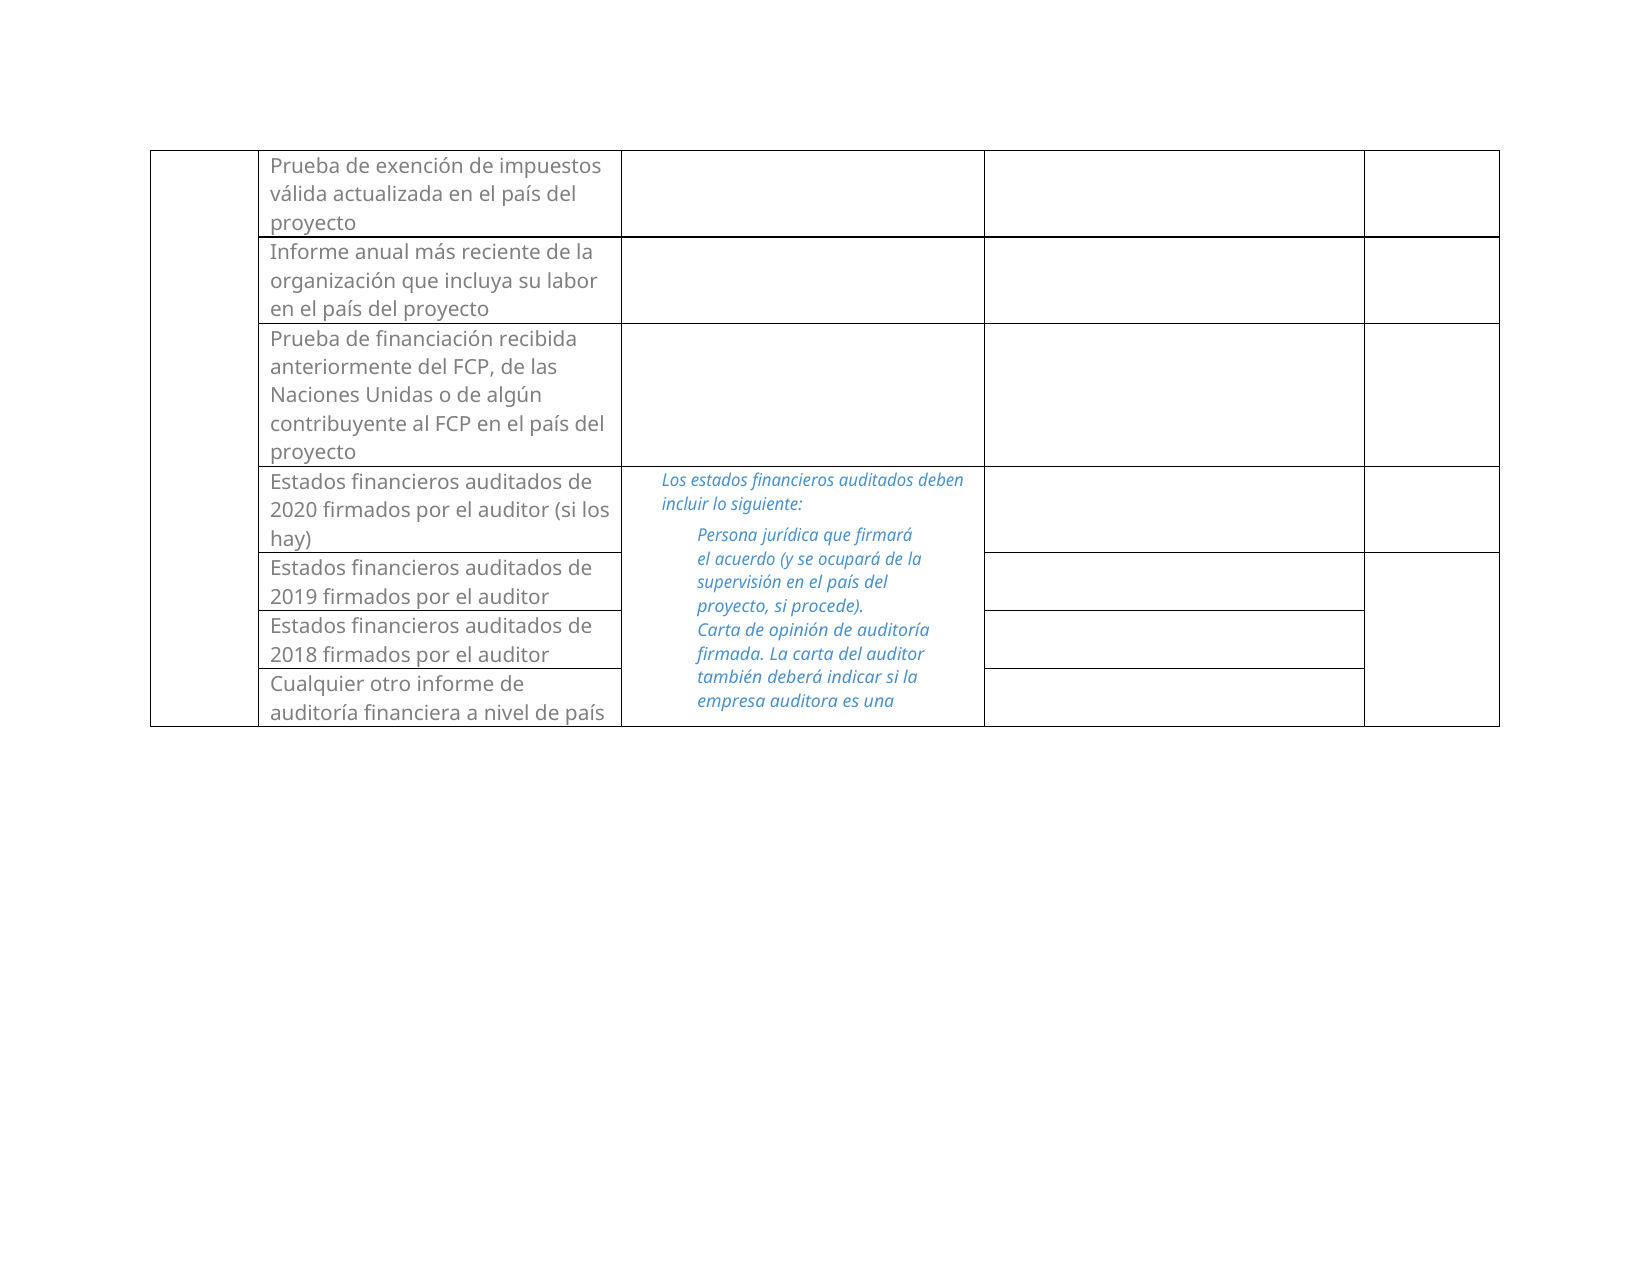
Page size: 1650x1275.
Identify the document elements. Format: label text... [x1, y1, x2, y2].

table_cell Estados financieros auditados de 2019 firmados por el auditor [259, 553, 621, 610]
table_cell Prueba de exención de impuestos válida actualizada en el país del proyecto [259, 151, 621, 236]
table_cell [985, 611, 1364, 668]
table_cell [622, 324, 984, 466]
table_cell [985, 669, 1364, 726]
table_cell [985, 151, 1364, 236]
table_cell [985, 553, 1364, 610]
table_cell Estados financieros auditados de 2020 firmados por el auditor (si los hay) [259, 467, 621, 552]
table_cell Prueba de financiación recibida anteriormente del FCP, de las Naciones Unidas o de algún contribuyente al FCP en el país del proyecto [259, 324, 621, 466]
table_cell [1365, 324, 1499, 466]
table_cell [1365, 553, 1499, 726]
table_cell [1365, 238, 1499, 323]
table_cell [622, 151, 984, 236]
table_cell [985, 467, 1364, 552]
table_cell [1365, 151, 1499, 236]
table_cell [985, 324, 1364, 466]
table_cell [985, 238, 1364, 323]
table_cell [622, 238, 984, 323]
table_cell Informe anual más reciente de la organización que incluya su labor en el país del proyecto [259, 238, 621, 323]
table_cell Estados financieros auditados de 2018 firmados por el auditor [259, 611, 621, 668]
table_cell Los estados financieros auditados deben incluir lo siguiente: Persona jurídica que firmará el acuerdo (y se ocupará de la supervisión en el país del proyecto, si procede). Carta de opinión de auditoría firmada. La carta del auditor también deberá indicar si la empresa auditora es una empresa calificada para ejercer la auditoría a nivel nacional. Actividades y presupuesto en el país del proyecto. NOTA: si los estados financieros auditados no indican claramente las actividades y el presupuesto en el país del proyecto, la organización deberá proporcionar los dos últimos informes de auditoría de un programa o proyecto ejecutado en los dos últimos años en el país del proyecto. NOTA: la organización deberá demostrar que dispone de un presupuesto anual en el país de ejecución del proyecto equivalente, por lo menos, al doble de la suma de la donación anualizada que se solicita del FCP, para ambos años. Esto significa que para la donación menor disponible, a saber, de 300.000 dólares, la organización deberá demostrar que dispone de un presupuesto anual de por lo menos 400.000 dólares. [622, 467, 984, 726]
table_cell Cualquier otro informe de auditoría financiera a nivel de país [259, 669, 621, 726]
table_cell [1365, 467, 1499, 552]
